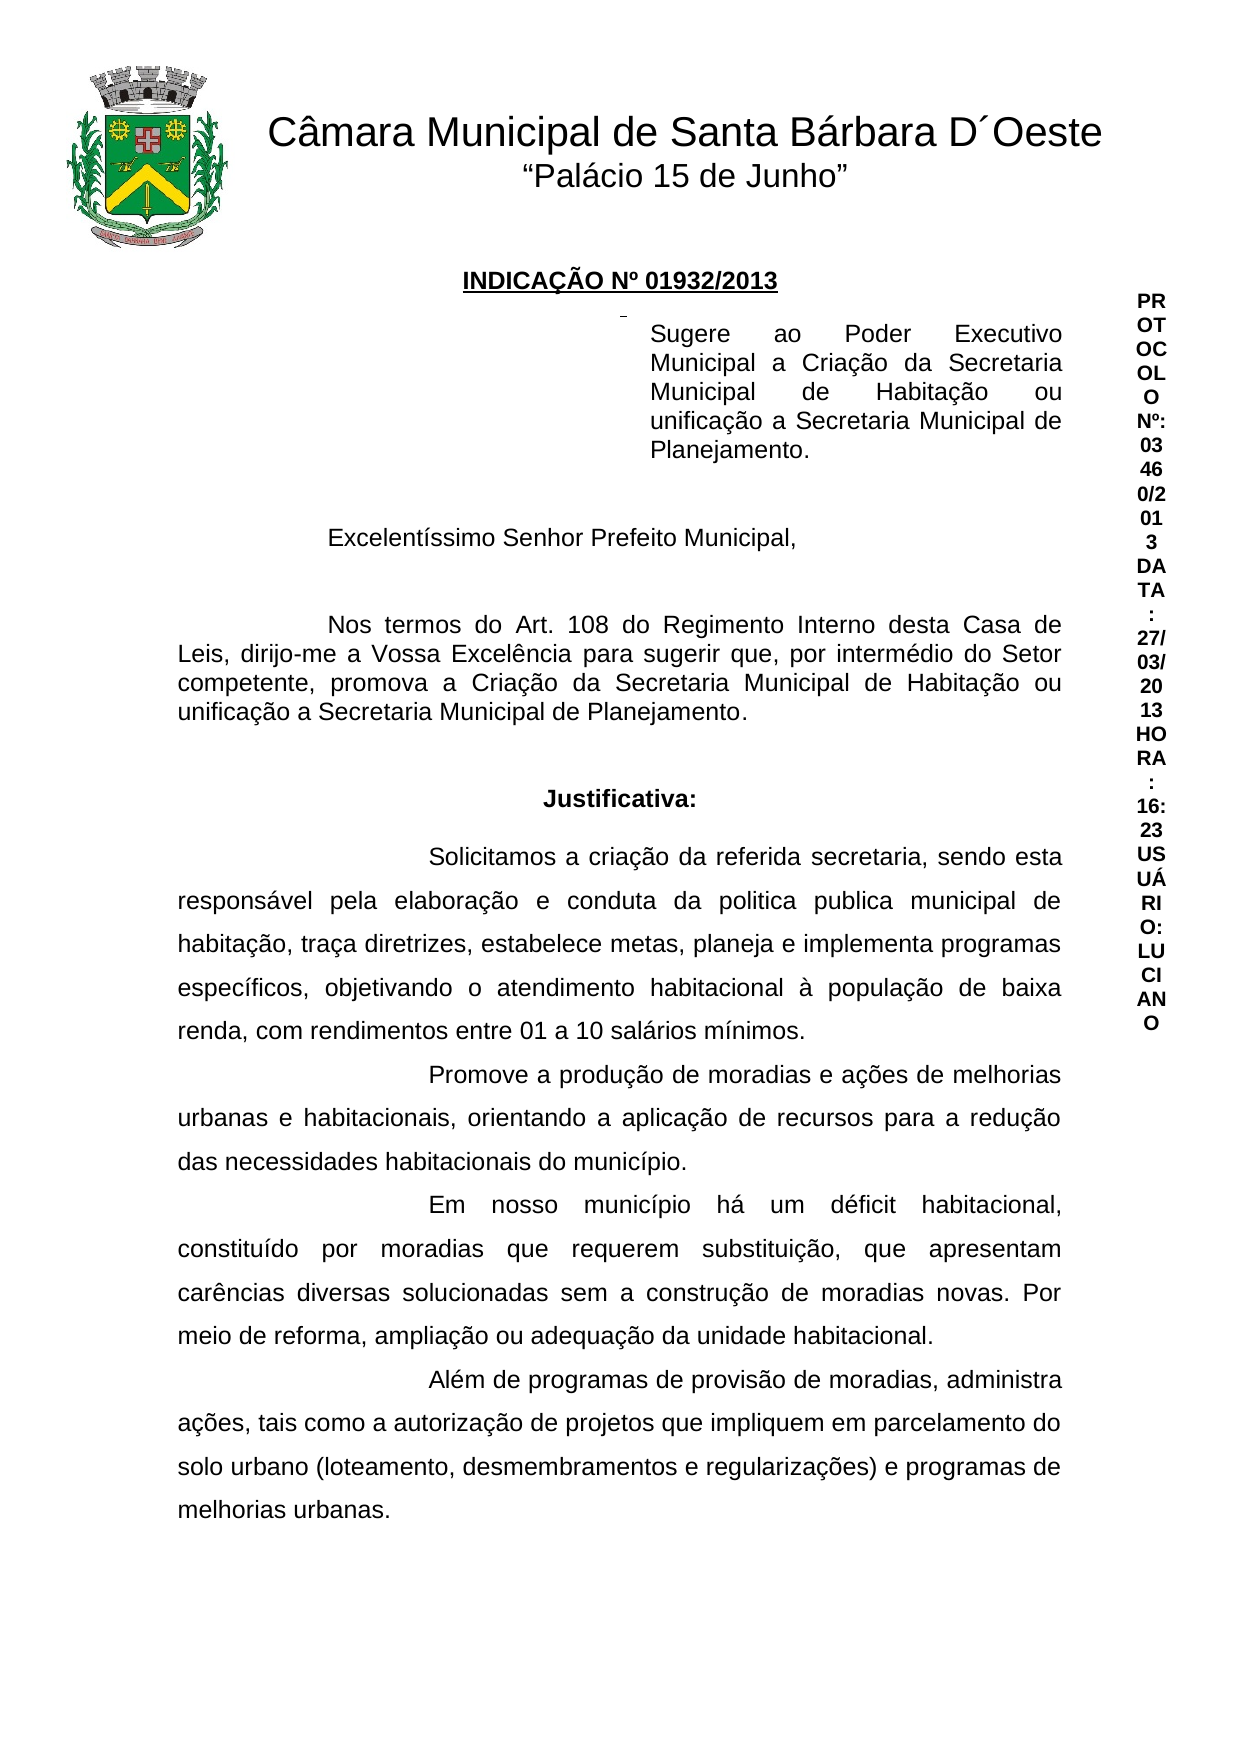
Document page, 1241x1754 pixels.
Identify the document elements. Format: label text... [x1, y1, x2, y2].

text Além de programas de provisão de moradias, administra ações, tais como a autorização de projetos que impliquem em parcelamento do solo urbano (loteamento, desmembramentos e regularizações) e programas de melhorias urbanas. [177, 1364, 1063, 1524]
text Promove a produção de moradias e ações de melhorias urbanas e habitacionais, orientando a aplicação de recursos para a redução das necessidades habitacionais do município. [177, 1060, 1063, 1176]
text Excelentíssimo Senhor Prefeito Municipal, [177, 522, 1063, 551]
text Solicitamos a criação da referida secretaria, sendo esta responsável pela elaboração e conduta da politica publica municipal de habitação, traça diretrizes, estabelece metas, planeja e implementa programas específicos, objetivando o atendimento habitacional à população de baixa renda, com rendimentos entre 01 a 10 salários mínimos. [177, 842, 1063, 1045]
text Nos termos do Art. 108 do Regimento Interno desta Casa de Leis, dirijo-me a Vossa Excelência para sugerir que, por intermédio do Setor competente, promova a Criação da Secretaria Municipal de Habitação ou unificação a Secretaria Municipal de Planejamento. [177, 609, 1063, 726]
picture [66, 66, 235, 255]
text Em nosso município há um déficit habitacional, constituído por moradias que requerem substituição, que apresentam carências diversas solucionadas sem a construção de moradias novas. Por meio de reforma, ampliação ou adequação da unidade habitacional. [177, 1190, 1063, 1350]
text Sugere ao Poder Executivo Municipal a Criação da Secretaria Municipal de Habitação ou unificação a Secretaria Municipal de Planejamento. [650, 319, 1063, 464]
title INDICAÇÃO Nº 01932/2013 [177, 266, 1063, 295]
text Justificativa: [177, 784, 1063, 813]
